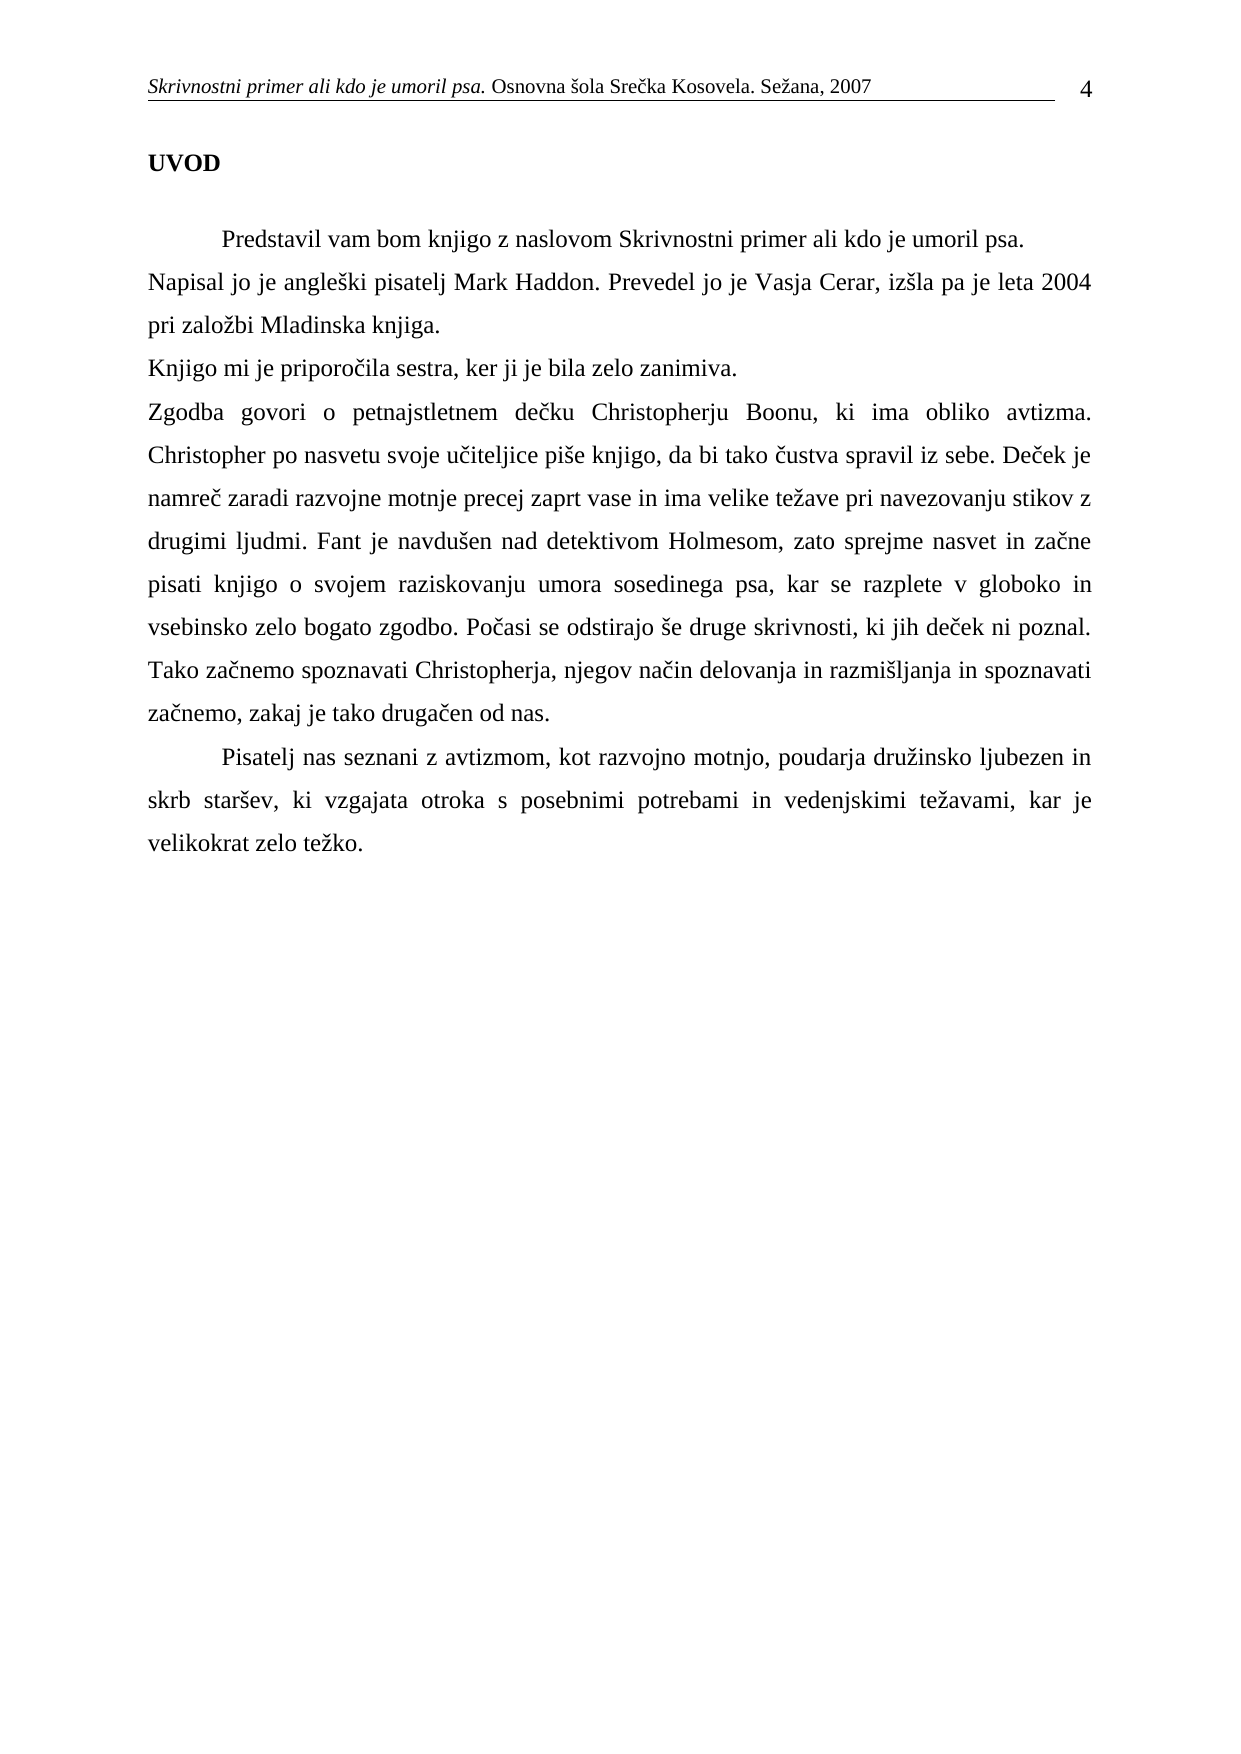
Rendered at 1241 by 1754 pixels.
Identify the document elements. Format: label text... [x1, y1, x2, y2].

subtitle UVOD [148, 148, 1093, 176]
text Napisal jo je angleški pisatelj Mark Haddon. Prevedel jo je Vasja Cerar, izšla pa je leta 2004 pri založbi Mladinska knjiga. [148, 267, 1093, 339]
text Predstavil vam bom knjigo z naslovom Skrivnostni primer ali kdo je umoril psa. [148, 224, 1093, 253]
text Knjigo mi je priporočila sestra, ker ji je bila zelo zanimiva. [148, 353, 1093, 382]
text Zgodba govori o petnajstletnem dečku Christopherju Boonu, ki ima obliko avtizma. Christopher po nasvetu svoje učiteljice piše knjigo, da bi tako čustva spravil iz sebe. Deček je namreč zaradi razvojne motnje precej zaprt vase in ima velike težave pri navezovanju stikov z drugimi ljudmi. Fant je navdušen nad detektivom Holmesom, zato sprejme nasvet in začne pisati knjigo o svojem raziskovanju umora sosedinega psa, kar se razplete v globoko in vsebinsko zelo bogato zgodbo. Počasi se odstirajo še druge skrivnosti, ki jih deček ni poznal. Tako začnemo spoznavati Christopherja, njegov način delovanja in razmišljanja in spoznavati začnemo, zakaj je tako drugačen od nas. [148, 397, 1093, 727]
text Pisatelj nas seznani z avtizmom, kot razvojno motnjo, poudarja družinsko ljubezen in skrb staršev, ki vzgajata otroka s posebnimi potrebami in vedenjskimi težavami, kar je velikokrat zelo težko. [148, 742, 1093, 857]
